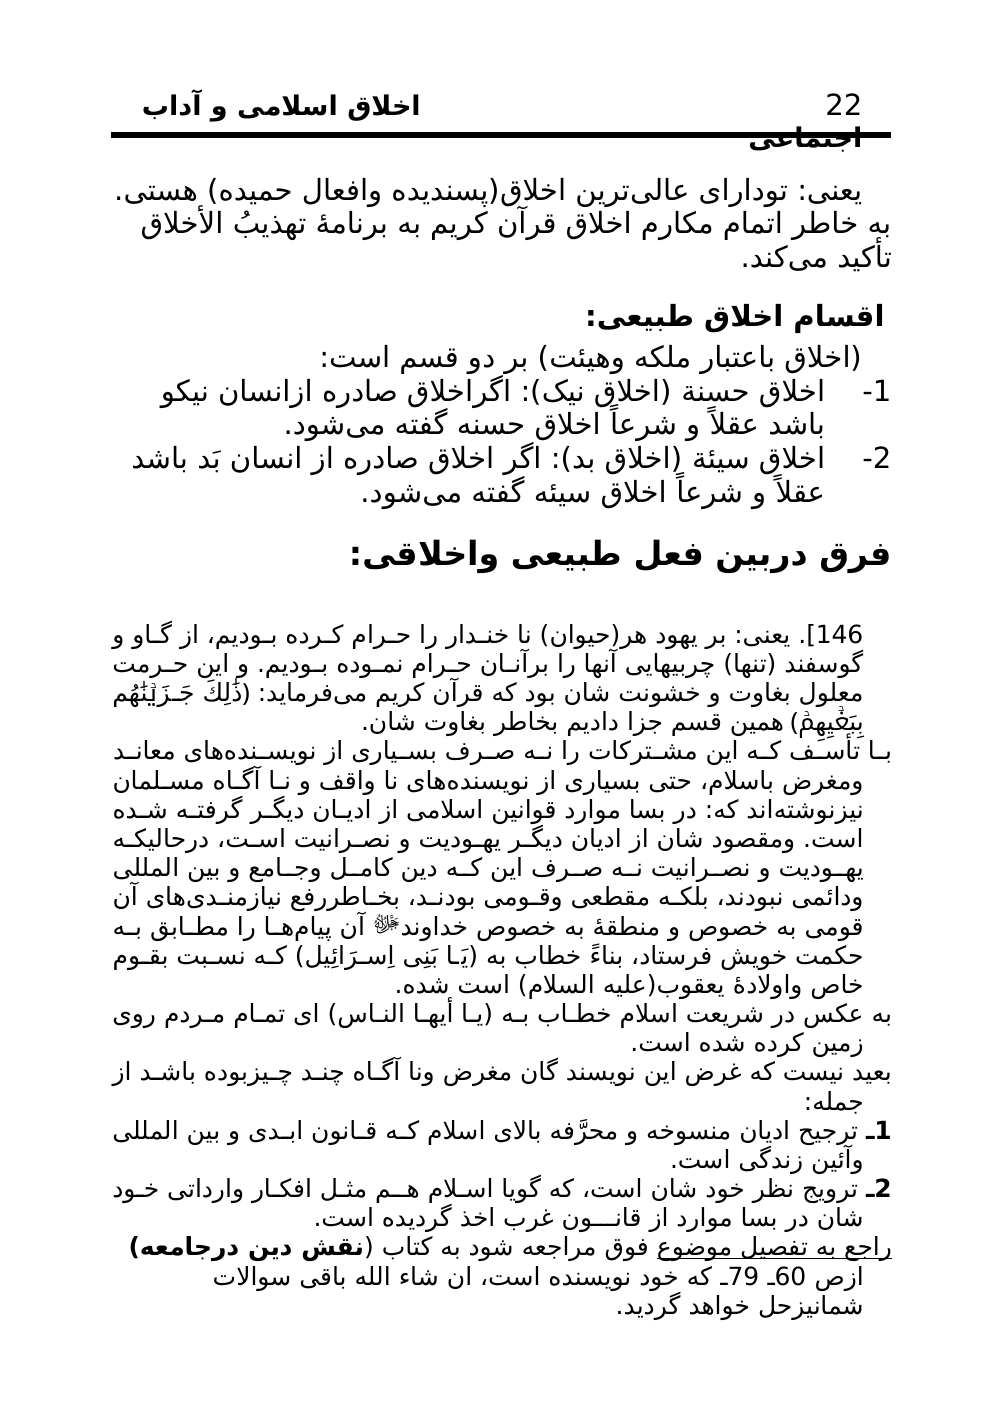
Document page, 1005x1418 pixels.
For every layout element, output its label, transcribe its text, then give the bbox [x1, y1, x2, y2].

text یعنی: تودارای عالی‌ترین اخلاق(پسندیده وافعال حمیده) هستی. به خاطر اتمام مکارم اخلاق قرآن کریم به برنامۀ تهذیبُ الأخلاق تأکید می‌کند. [112, 173, 892, 275]
text (اخلاق باعتبار ملکه وهیئت) بر دو قسم است: [112, 340, 892, 374]
list اخلاق حسنة (اخلاق نیک): اگراخلاق صادره ازانسان نیکو باشد عقلاً و شرعاً اخلاق حسنه گفته می‌شود. [112, 374, 862, 442]
text فرق دربین فعل طبیعی واخلاقی: [112, 535, 892, 574]
list اخلاق سیئة (اخلاق بد): اگر اخلاق صادره از انسان بَد باشد عقلاً و شرعاً اخلاق سیئه گفته می‌شود. [112, 442, 862, 510]
text اقسام اخلاق طبیعی: [112, 300, 892, 334]
